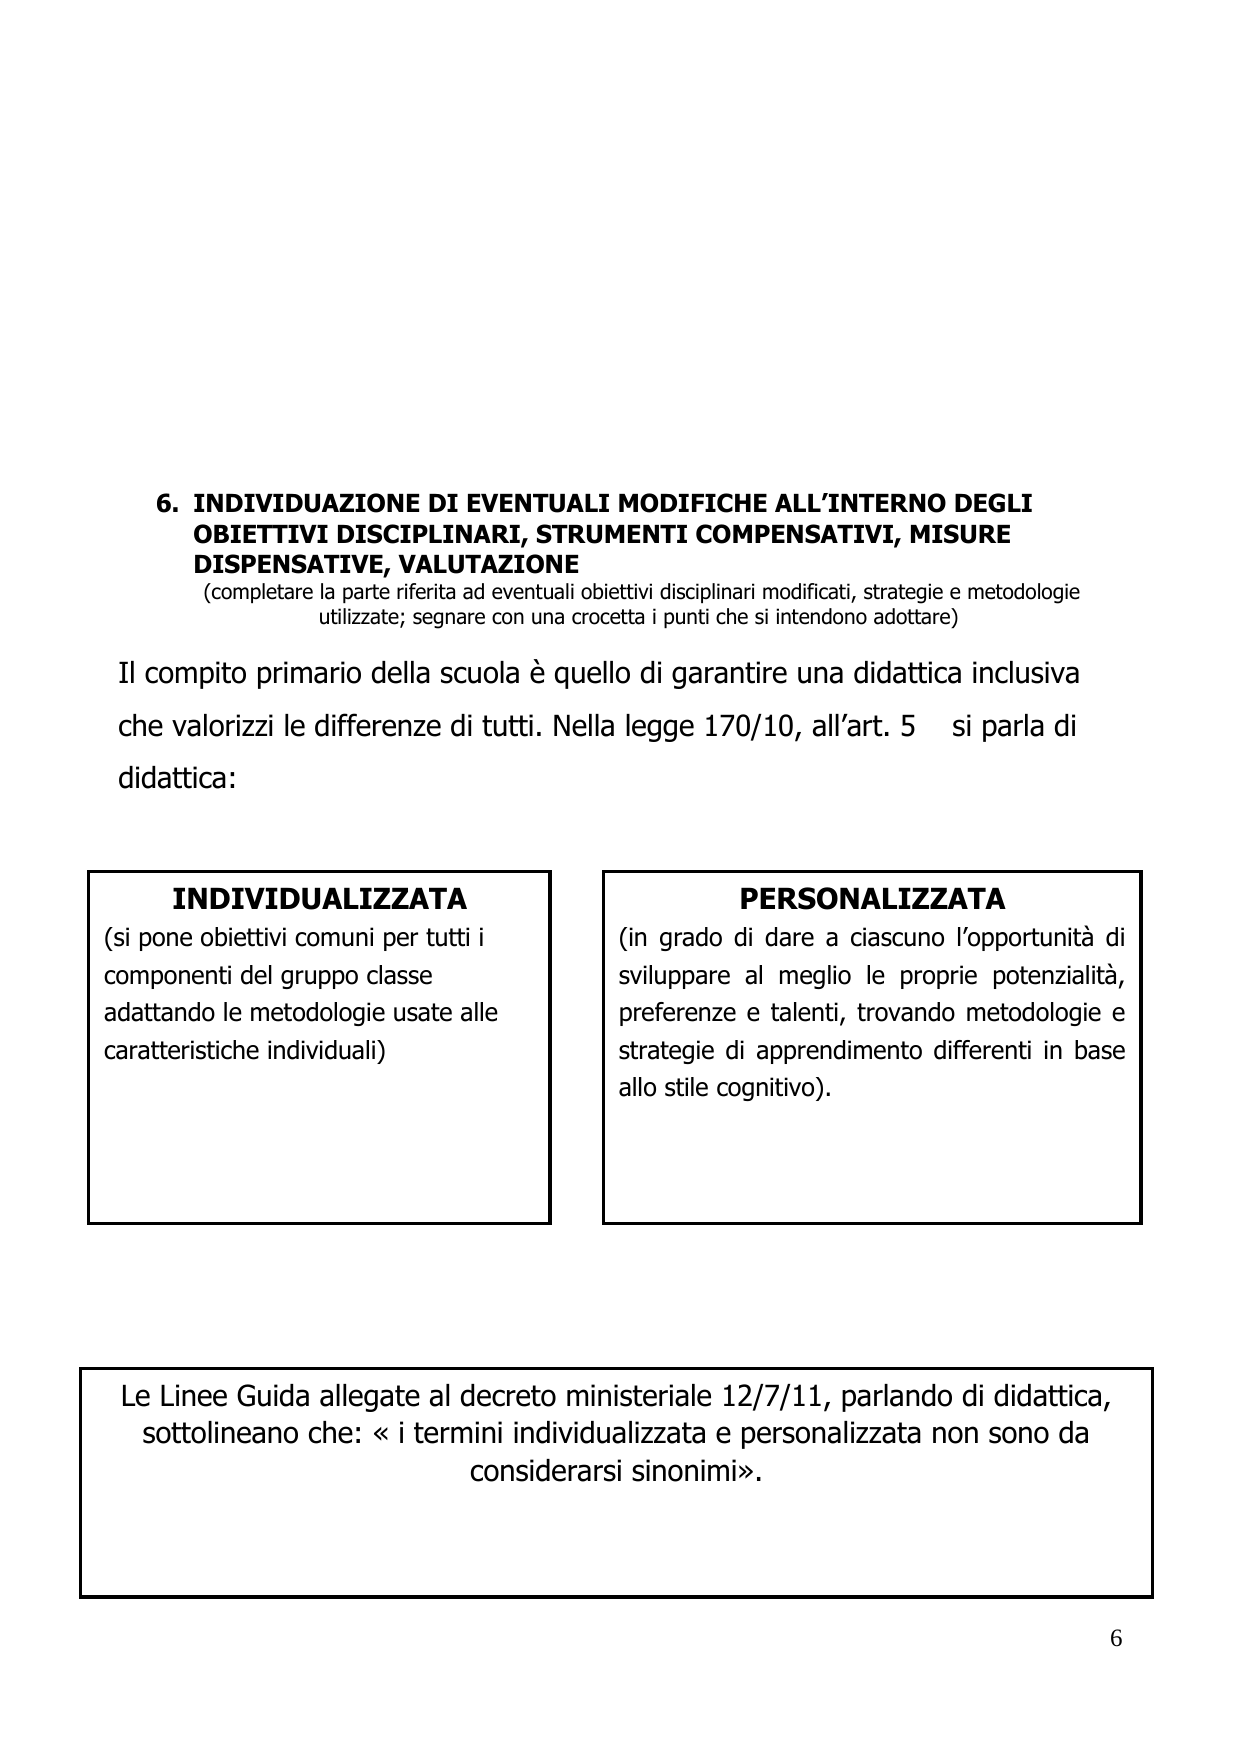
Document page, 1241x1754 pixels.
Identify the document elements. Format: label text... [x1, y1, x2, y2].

list INDIVIDUAZIONE DI EVENTUALI MODIFICHE ALL’INTERNO DEGLI OBIETTIVI DISCIPLINARI, STRUMENTI COMPENSATIVI, MISURE DISPENSATIVE, VALUTAZIONE [156, 488, 1122, 578]
text Il compito primario della scuola è quello di garantire una didattica inclusiva che valorizzi le differenze di tutti. Nella legge 170/10, all’art. 5 si parla di didattica: [118, 654, 1122, 795]
text (completare la parte riferita ad eventuali obiettivi disciplinari modificati, strategie e metodologie utilizzate; segnare con una crocetta i punti che si intendono adottare) [156, 578, 1122, 629]
